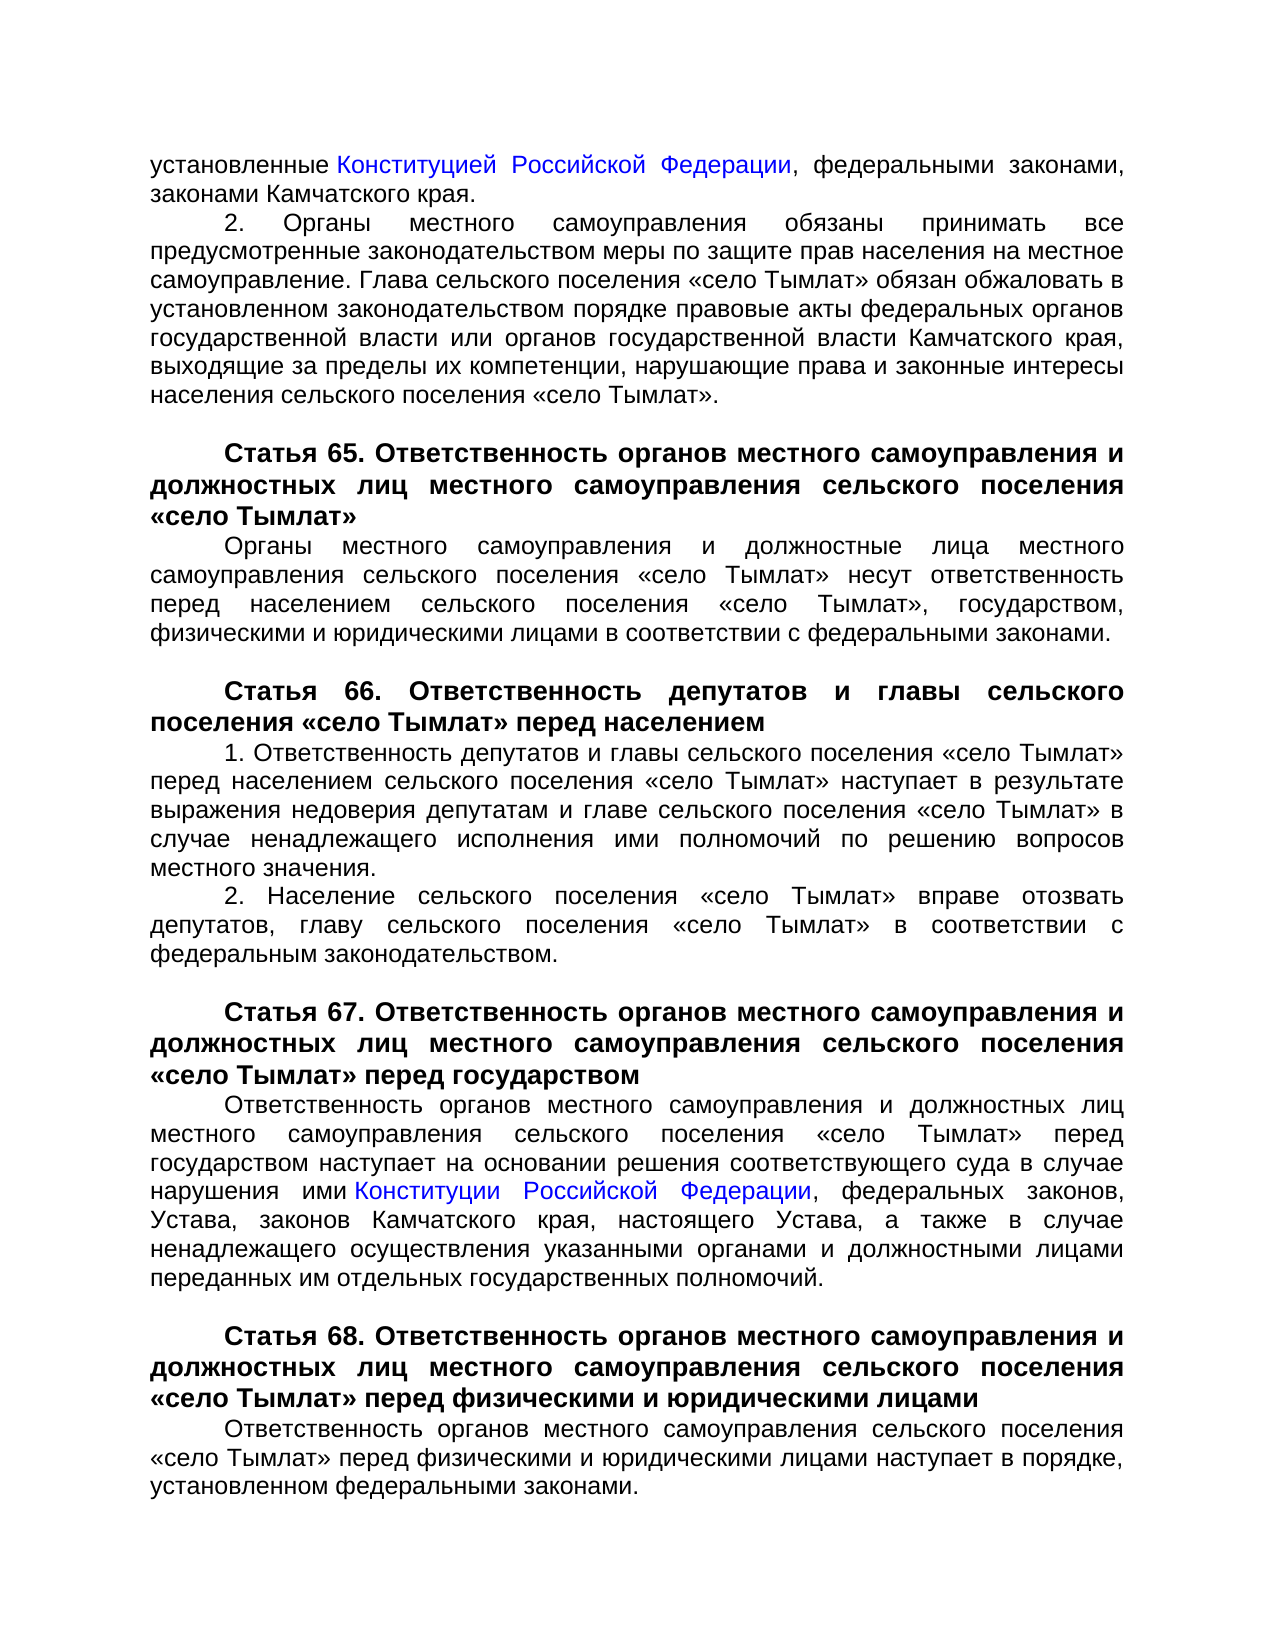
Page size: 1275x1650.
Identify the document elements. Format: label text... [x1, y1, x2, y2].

text Ответственность органов местного самоуправления сельского поселения «село Тымлат» перед физическими и юридическими лицами наступает в порядке, установленном федеральными законами. [150, 1414, 1125, 1500]
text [150, 150, 1125, 207]
text 1. Ответственность депутатов и главы сельского поселения «село Тымлат» перед населением сельского поселения «село Тымлат» наступает в результате выражения недоверия депутатам и главе сельского поселения «село Тымлат» в случае ненадлежащего исполнения ими полномочий по решению вопросов местного значения. [150, 737, 1125, 881]
text Органы местного самоуправления и должностные лица местного самоуправления сельского поселения «село Тымлат» несут ответственность перед населением сельского поселения «село Тымлат», государством, физическими и юридическими лицами в соответствии с федеральными законами. [150, 531, 1125, 646]
text Статья 67. Ответственность органов местного самоуправления и должностных лиц местного самоуправления сельского поселения «село Тымлат» перед государством [150, 996, 1125, 1090]
text 2. Население сельского поселения «село Тымлат» вправе отозвать депутатов, главу сельского поселения «село Тымлат» в соответствии с федеральным законодательством. [150, 881, 1125, 967]
text Статья 66. Ответственность депутатов и главы сельского поселения «село Тымлат» перед населением [150, 675, 1125, 737]
text Статья 68. Ответственность органов местного самоуправления и должностных лиц местного самоуправления сельского поселения «село Тымлат» перед физическими и юридическими лицами [150, 1320, 1125, 1414]
text 2. Органы местного самоуправления обязаны принимать все предусмотренные законодательством меры по защите прав населения на местное самоуправление. Глава сельского поселения «село Тымлат» обязан обжаловать в установленном законодательством порядке правовые акты федеральных органов государственной власти или органов государственной власти Камчатского края, выходящие за пределы их компетенции, нарушающие права и законные интересы населения сельского поселения «село Тымлат». [150, 207, 1125, 409]
text Статья 65. Ответственность органов местного самоуправления и должностных лиц местного самоуправления сельского поселения «село Тымлат» [150, 437, 1125, 531]
text Ответственность органов местного самоуправления и должностных лиц местного самоуправления сельского поселения «село Тымлат» перед государством наступает на основании решения соответствующего суда в случае нарушения ими Конституции Российской Федерации, федеральных законов, Устава, законов Камчатского края, настоящего Устава, а также в случае ненадлежащего осуществления указанными органами и должностными лицами переданных им отдельных государственных полномочий. [150, 1090, 1125, 1291]
